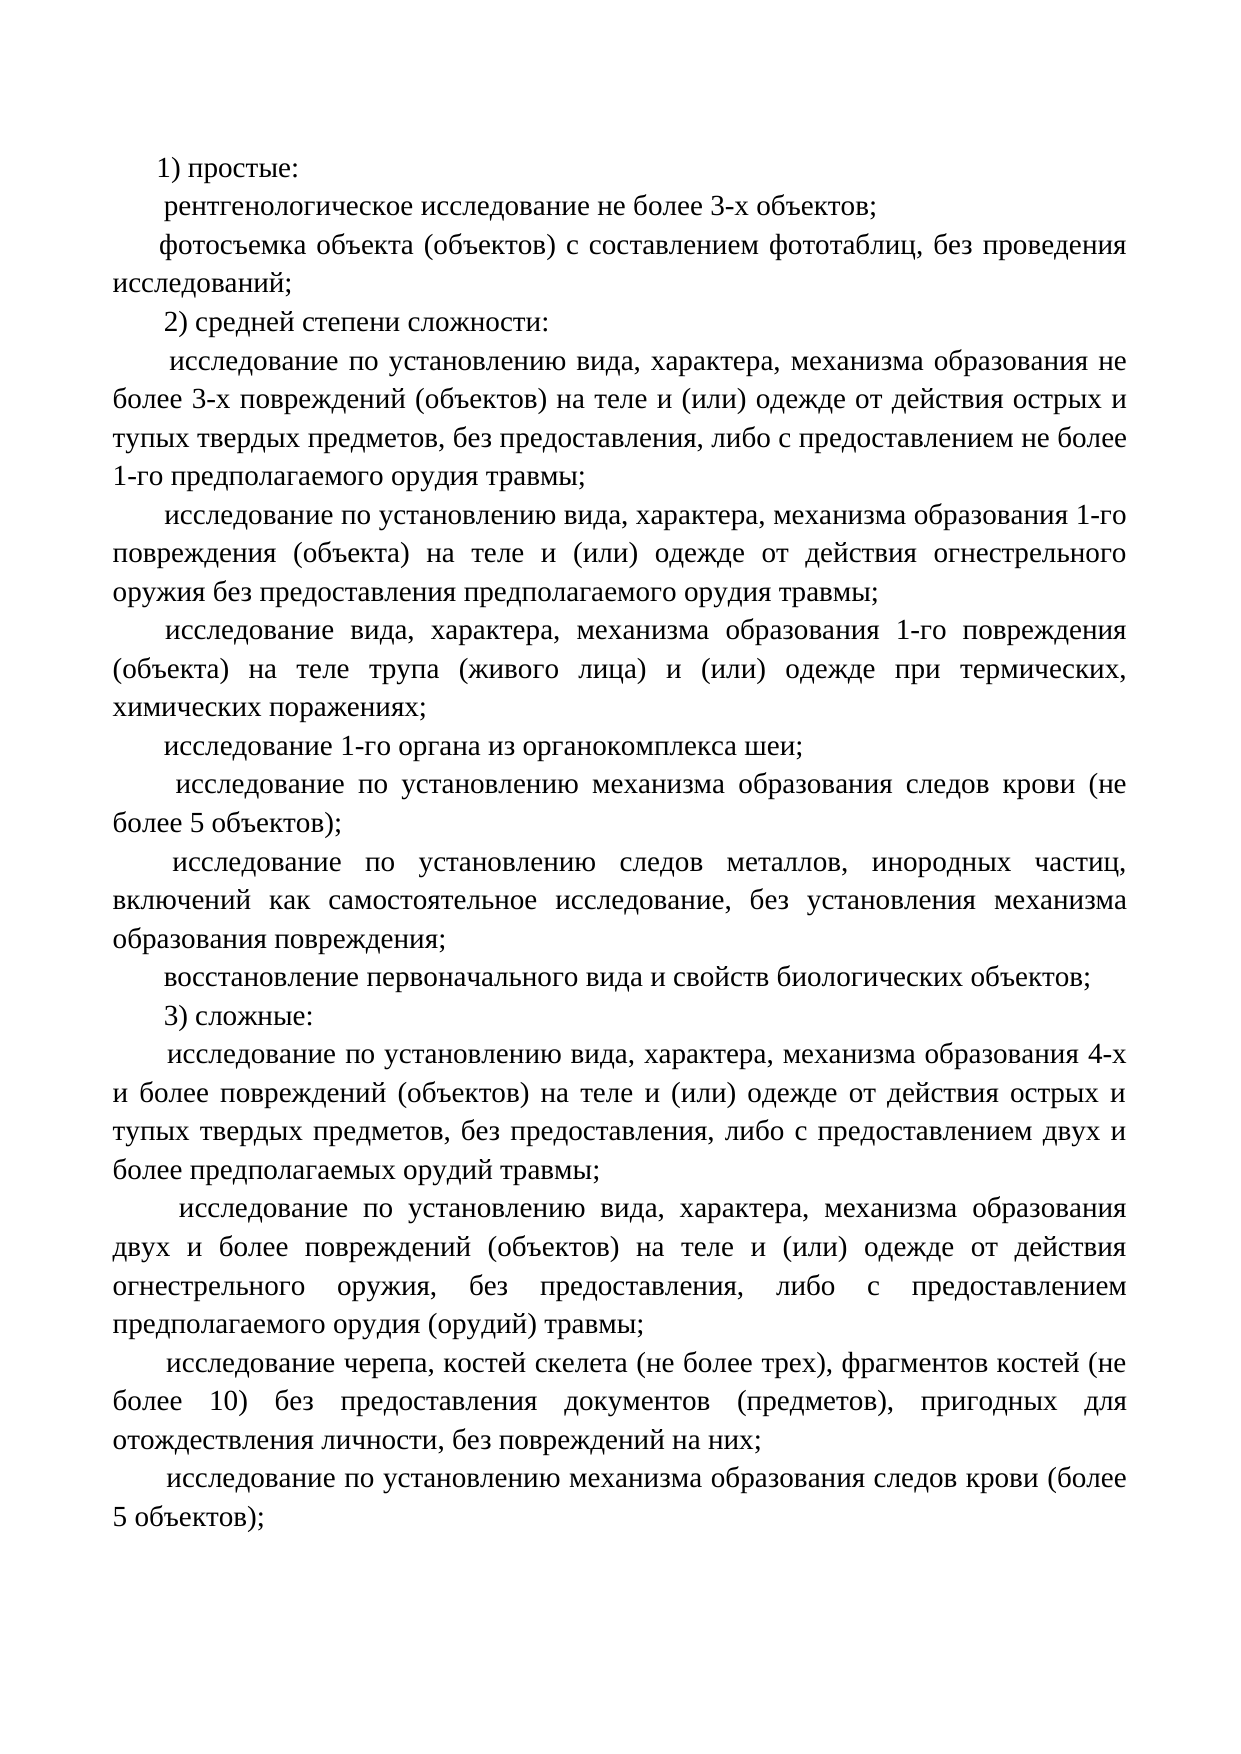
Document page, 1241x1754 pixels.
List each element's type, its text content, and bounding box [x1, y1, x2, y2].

text исследование черепа, костей скелета (не более трех), фрагментов костей (не более 10) без предоставления документов (предметов), пригодных для отождествления личности, без повреждений на них; [112, 1345, 1128, 1455]
text 1) простые: [112, 150, 1128, 183]
text исследование по установлению вида, характера, механизма образования двух и более повреждений (объектов) на теле и (или) одежде от действия огнестрельного оружия, без предоставления, либо с предоставлением предполагаемого орудия (орудий) травмы; [112, 1191, 1128, 1340]
text 3) сложные: [112, 998, 1128, 1031]
text исследование 1-го органа из органокомплекса шеи; [112, 728, 1128, 762]
text исследование вида, характера, механизма образования 1-го повреждения (объекта) на теле трупа (живого лица) и (или) одежде при термических, химических поражениях; [112, 612, 1128, 723]
text 2) средней степени сложности: [112, 304, 1128, 338]
text исследование по установлению вида, характера, механизма образования 4-х и более повреждений (объектов) на теле и (или) одежде от действия острых и тупых твердых предметов, без предоставления, либо с предоставлением двух и более предполагаемых орудий травмы; [112, 1036, 1128, 1186]
text исследование по установлению следов металлов, инородных частиц, включений как самостоятельное исследование, без установления механизма образования повреждения; [112, 844, 1128, 954]
text исследование по установлению вида, характера, механизма образования 1-го повреждения (объекта) на теле и (или) одежде от действия огнестрельного оружия без предоставления предполагаемого орудия травмы; [112, 497, 1128, 607]
text фотосъемка объекта (объектов) с составлением фототаблиц, без проведения исследований; [112, 227, 1128, 299]
text исследование по установлению вида, характера, механизма образования не более 3-х повреждений (объектов) на теле и (или) одежде от действия острых и тупых твердых предметов, без предоставления, либо с предоставлением не более 1-го предполагаемого орудия травмы; [112, 343, 1128, 492]
text восстановление первоначального вида и свойств биологических объектов; [112, 959, 1128, 993]
text рентгенологическое исследование не более 3-х объектов; [112, 188, 1128, 222]
text исследование по установлению механизма образования следов крови (более 5 объектов); [112, 1460, 1128, 1532]
text исследование по установлению механизма образования следов крови (не более 5 объектов); [112, 767, 1128, 839]
